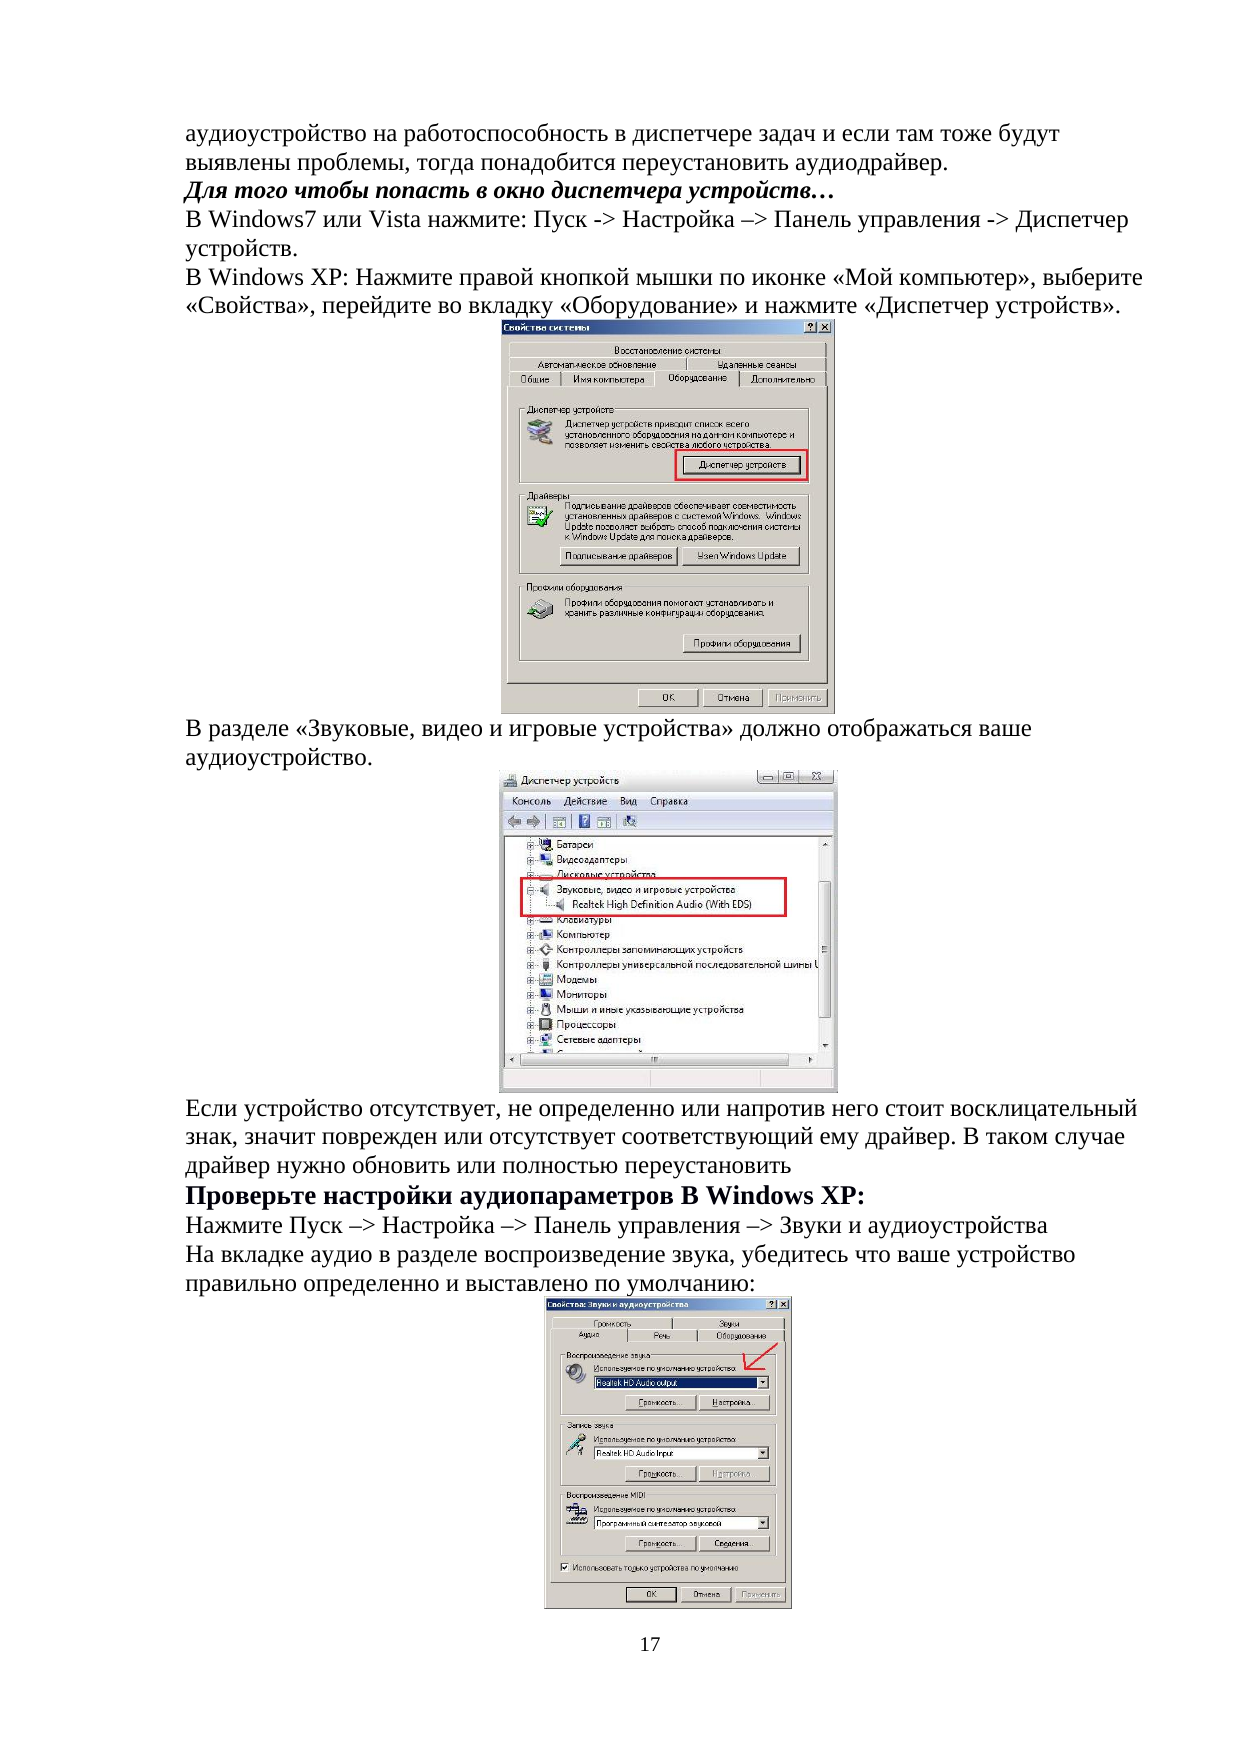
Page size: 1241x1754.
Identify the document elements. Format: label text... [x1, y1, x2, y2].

picture [501, 319, 835, 714]
text В разделе «Звуковые, видео и игровые устройства» должно отображаться ваше аудиоустройство. [185, 713, 1152, 771]
subtitle Проверьте настройки аудиопараметров В Windows XP: [185, 1179, 1152, 1210]
text В Windows XP: Нажмите правой кнопкой мышки по иконке «Мой компьютер», выберите «Свойства», перейдите во вкладку «Оборудование» и нажмите «Диспетчер устройств». [185, 262, 1152, 319]
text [185, 118, 1152, 176]
text На вкладке аудио в разделе воспроизведение звука, убедитесь что ваше устройство правильно определенно и выставлено по умолчанию: [185, 1239, 1152, 1296]
picture [544, 1296, 792, 1609]
text Нажмите Пуск –> Настройка –> Панель управления –> Звуки и аудиоустройства [185, 1210, 1152, 1239]
text Если устройство отсутствует, не определенно или напротив него стоит восклицательный знак, значит поврежден или отсутствует соответствующий ему драйвер. В таком случае драйвер нужно обновить или полностью переустановить [185, 1093, 1152, 1179]
text В Windows7 или Vista нажмите: Пуск -> Настройка –> Панель управления -> Диспетчер устройств. [185, 204, 1152, 262]
picture [499, 770, 838, 1093]
text Для того чтобы попасть в окно диспетчера устройств… [185, 176, 1152, 204]
